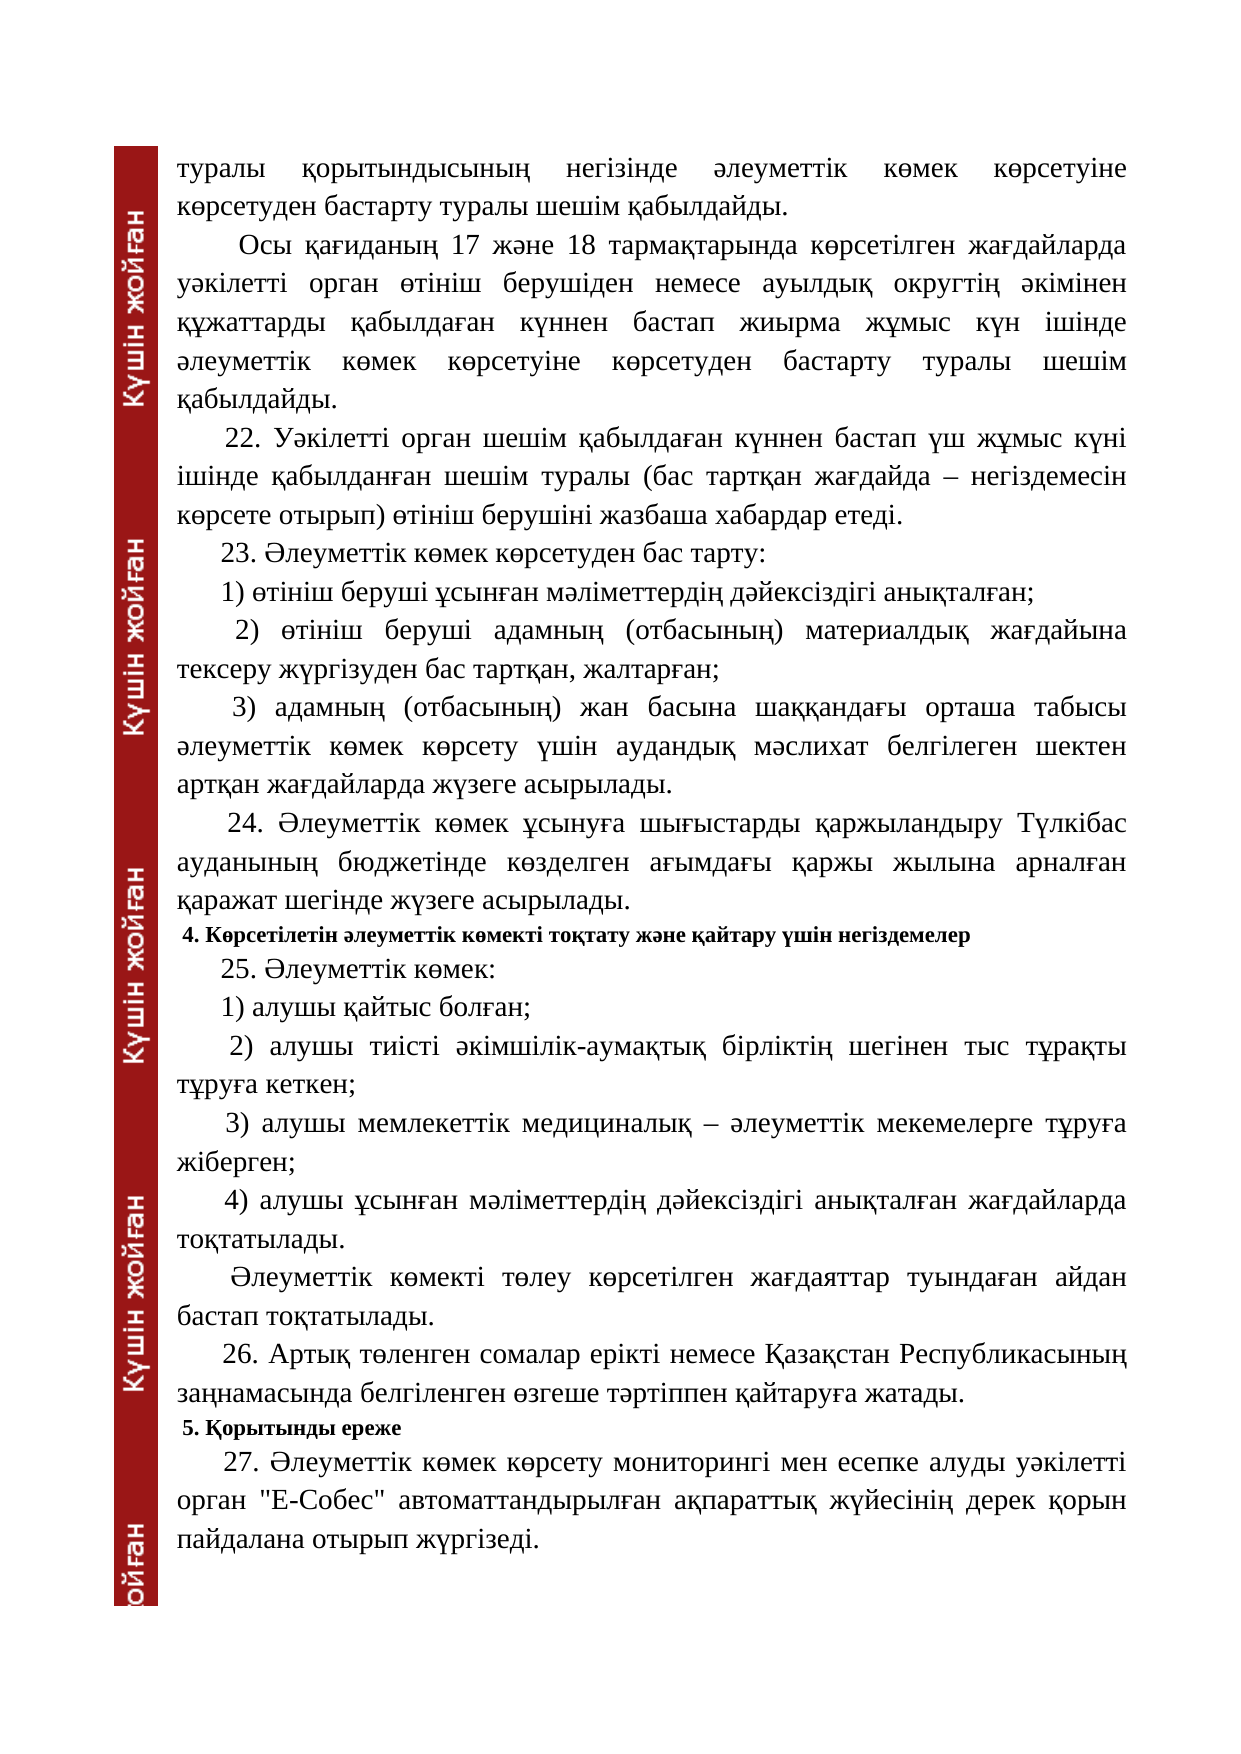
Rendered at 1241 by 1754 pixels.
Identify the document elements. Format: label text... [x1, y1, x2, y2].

picture [114, 947, 158, 951]
picture [114, 569, 158, 574]
picture [114, 415, 158, 420]
picture [114, 1554, 158, 1606]
text 24. Әлеуметтік көмек ұсынуға шығыстарды қаржыландыру Түлкібас ауданының бюджетінде көзделген ағымдағы қаржы жылына арналған қаражат шегінде жүзеге асырылады. [112, 805, 1128, 916]
picture [114, 916, 158, 921]
text 25. Әлеуметтік көмек: [112, 951, 1128, 984]
picture [114, 1023, 158, 1028]
text 3) адамның (отбасының) жан басына шаққандағы орташа табысы әлеуметтік көмек көрсету үшін аудандық мәслихат белгілеген шектен артқан жағдайларда жүзеге асырылады. [112, 689, 1128, 800]
text 1) алушы қайтыс болған; [112, 989, 1128, 1023]
text 23. Әлеуметтік көмек көрсетуден бас тарту: [112, 535, 1128, 569]
picture [114, 684, 158, 689]
picture [114, 1440, 158, 1444]
picture [114, 800, 158, 805]
picture [114, 1100, 158, 1105]
text 3) алушы мемлекеттік медициналық – әлеуметтік мекемелерге тұруға жіберген; [112, 1105, 1128, 1177]
picture [114, 1254, 158, 1259]
picture [114, 530, 158, 535]
picture [114, 1177, 158, 1182]
text 22. Уәкілетті орган шешім қабылдаған күннен бастап үш жұмыс күні ішінде қабылданған шешім туралы (бас тартқан жағдайда – негіздемесін көрсете отырып) өтініш берушіні жазбаша хабардар етеді. [112, 420, 1128, 530]
picture [114, 1408, 158, 1413]
picture [114, 146, 158, 150]
text 5. Қорытынды ереже [112, 1413, 1128, 1440]
text 1) өтініш беруші ұсынған мәліметтердің дәйексіздігі анықталған; [112, 574, 1128, 607]
picture [114, 984, 158, 989]
text 4. Көрсетілетін әлеуметтік көмекті тоқтату және қайтару үшін негіздемелер [112, 921, 1128, 947]
text 2) өтініш беруші адамның (отбасының) материалдық жағдайына тексеру жүргізуден бас тартқан, жалтарған; [112, 612, 1128, 684]
picture [114, 1331, 158, 1336]
picture [114, 607, 158, 612]
text 4) алушы ұсынған мәліметтердің дәйексіздігі анықталған жағдайларда тоқтатылады. [112, 1182, 1128, 1254]
picture [114, 222, 158, 227]
text 26. Артық төленген сомалар ерікті немесе Қазақстан Республикасының заңнамасында белгіленген өзгеше тәртіппен қайтаруға жатады. [112, 1336, 1128, 1408]
text 2) алушы тиісті әкімшілік-аумақтық бірліктің шегінен тыс тұрақты тұруға кеткен; [112, 1028, 1128, 1100]
text Осы қағиданың 17 және 18 тармақтарында көрсетілген жағдайларда уәкілетті орган өтініш берушіден немесе ауылдық округтің әкімінен құжаттарды қабылдаған күннен бастап жиырма жұмыс күн ішінде әлеуметтік көмек көрсетуіне көрсетуден бастарту туралы шешім қабылдайды. [112, 227, 1128, 415]
text Әлеуметтік көмекті төлеу көрсетілген жағдаяттар туындаған айдан бастап тоқтатылады. [112, 1259, 1128, 1331]
text 27. Әлеуметтік көмек көрсету мониторингі мен есепке алуды уәкілетті орган "Е-Собес" автоматтандырылған ақпараттық жүйесінің дерек қорын пайдалана отырып жүргізеді. [112, 1444, 1128, 1554]
